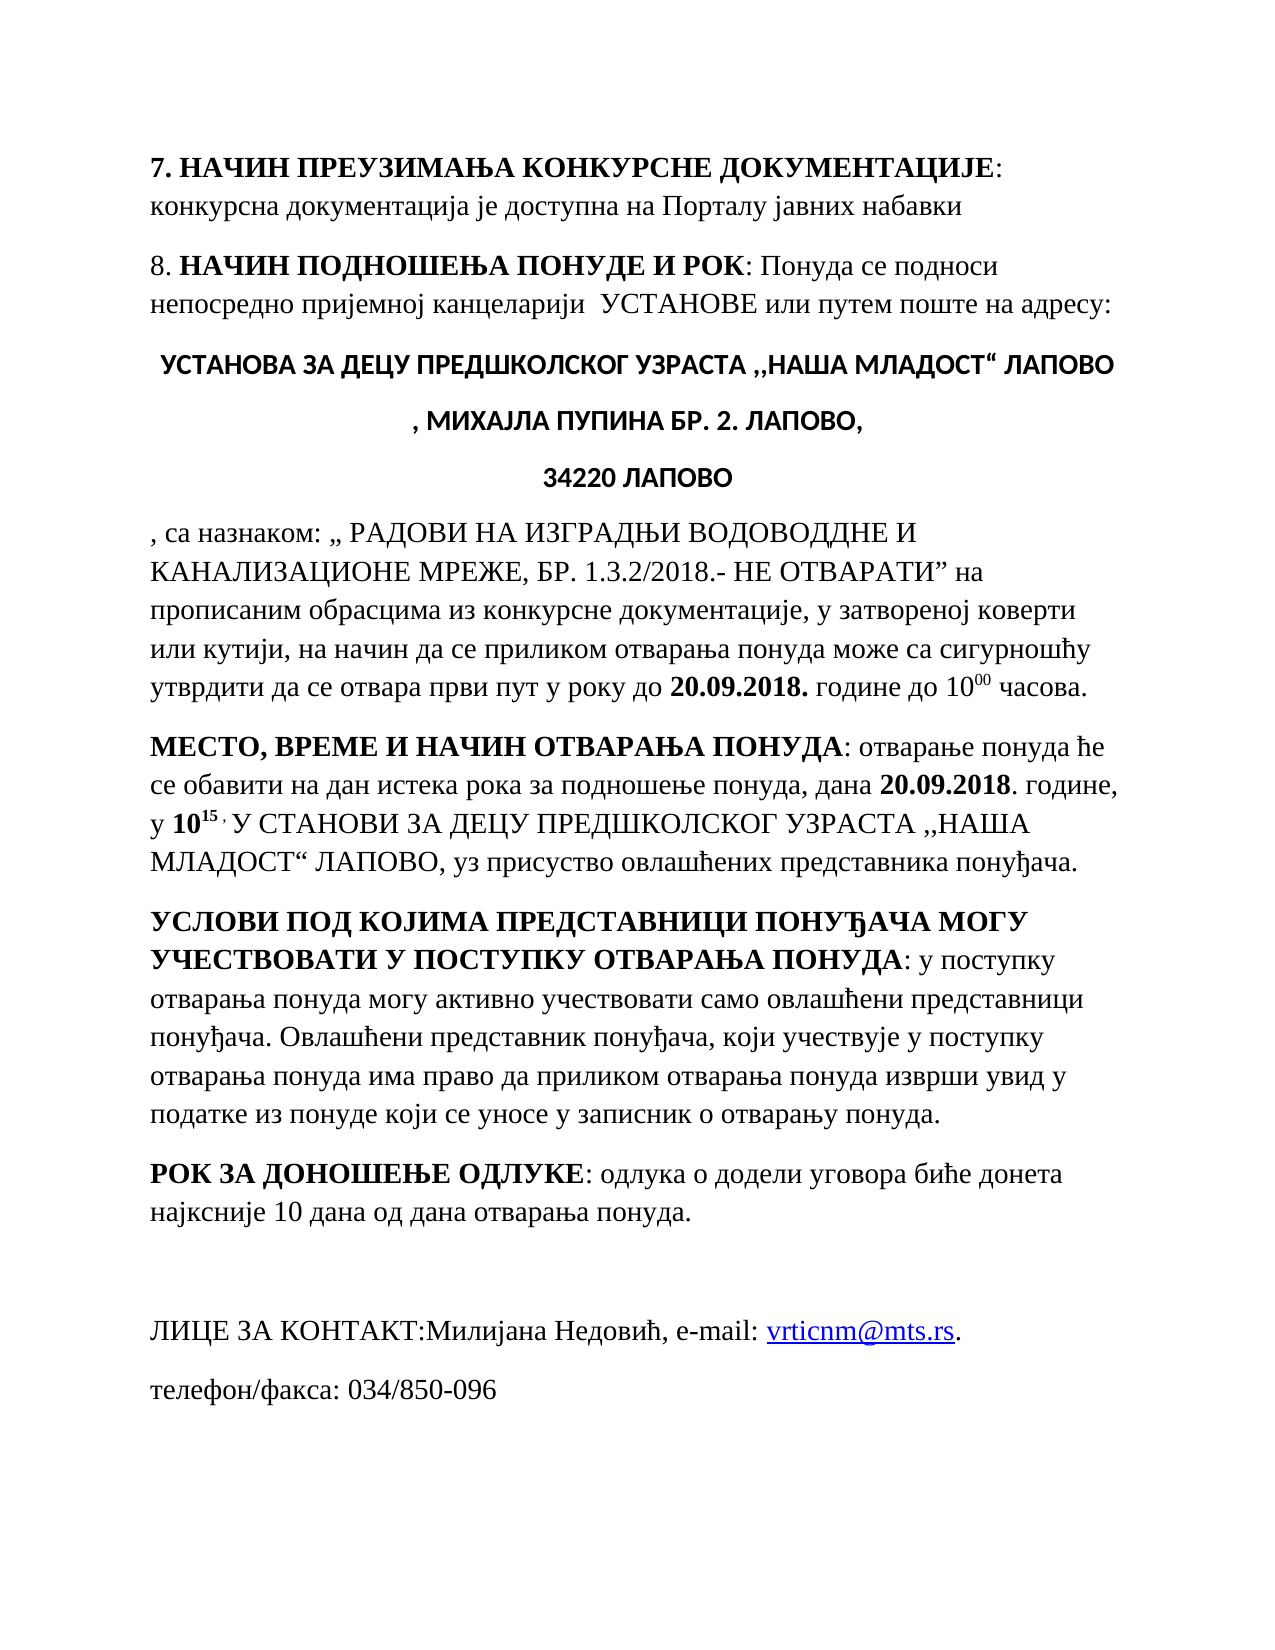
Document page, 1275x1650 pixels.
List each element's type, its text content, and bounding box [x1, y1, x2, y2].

text УСТАНОВА ЗА ДЕЦУ ПРЕДШКОЛСКОГ УЗРАСТА ,,НАША МЛАДОСТ“ ЛАПОВО [150, 346, 1125, 381]
text телефон/факса: 034/850-096 [150, 1372, 1125, 1406]
text 7. НАЧИН ПРЕУЗИМАЊА КОНКУРСНЕ ДОКУМЕНТАЦИЈЕ: конкурсна документација је доступна на Порталу јавних набавки [150, 150, 1125, 222]
text , МИХАЈЛА ПУПИНА БР. 2. ЛАПОВО, [150, 402, 1125, 438]
text РОК ЗА ДОНОШЕЊЕ ОДЛУКЕ: одлука о додели уговoра биће донета најксније 10 дана од дана отварања понуда. [150, 1156, 1125, 1228]
text ЛИЦЕ ЗА КОНТАКТ:Милијана Недовић, e-mail: vrticnm@mts.rs. [150, 1313, 1125, 1347]
text 8. НАЧИН ПОДНОШЕЊА ПОНУДЕ И РОК: Понуда се подноси непосредно пријемној канцеларији УСТАНОВЕ или путем поште на адресу: [150, 248, 1125, 320]
text , са назнаком: „ РАДОВИ НА ИЗГРАДЊИ ВОДОВОДДНЕ И КАНАЛИЗАЦИОНЕ МРЕЖЕ, БР. 1.3.2/2018.- НЕ ОТВАРАТИ” на прописаним обрасцима из конкурсне документације, у затвореној коверти или кутији, на начин да се приликом отварања понуда може са сигурношћу утврдити да се отвара први пут у року до 20.09.2018. године до 1000 часова. [150, 515, 1125, 703]
text УСЛОВИ ПОД КОЈИМА ПРЕДСТАВНИЦИ ПОНУЂАЧА МОГУ УЧЕСТВОВАТИ У ПОСТУПКУ ОТВАРАЊА ПОНУДА: у поступку отварања понуда могу активно учествовати само овлашћени представници понуђача. Овлашћени представник понуђача, који учествује у поступку отварања понуда има право да приликом отварања понуда изврши увид у податке из понуде који се уносе у записник о отвaрању понуда. [150, 904, 1125, 1130]
text МЕСТО, ВРЕМЕ И НАЧИН ОТВАРАЊА ПОНУДА: отварање понуда ће се обавити на дан истека рока за подношење понуда, дана 20.09.2018. године, у 1015 , У СТАНОВИ ЗА ДЕЦУ ПРЕДШКОЛСКОГ УЗРАСТА ,,НАША МЛАДОСТ“ ЛАПОВО, уз присуство овлашћених представника понуђача. [150, 729, 1125, 878]
text 34220 ЛАПОВО [150, 459, 1125, 494]
